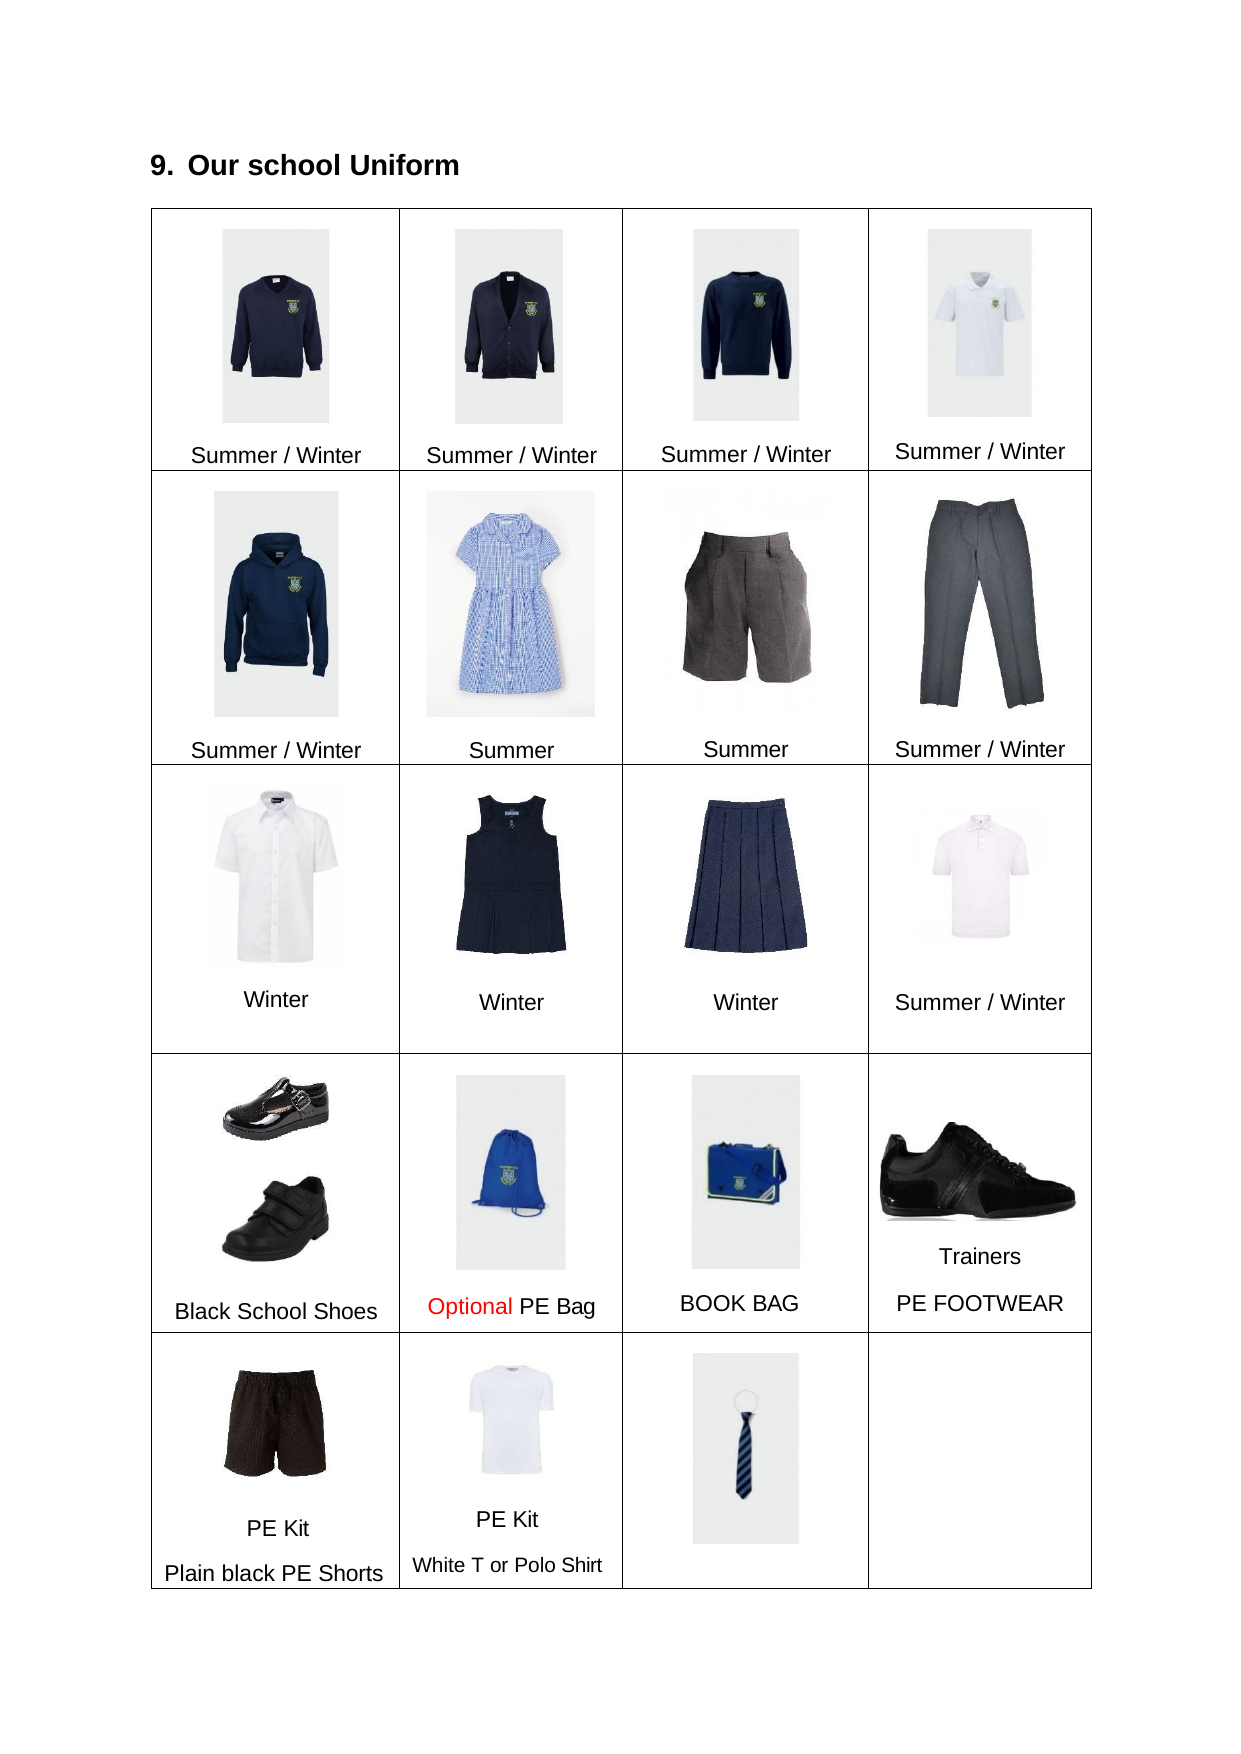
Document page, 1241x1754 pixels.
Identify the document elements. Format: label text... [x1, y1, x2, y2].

picture [222, 1364, 330, 1479]
picture [221, 1075, 329, 1141]
table_cell PE Kit Plain black PE Shorts [152, 1333, 399, 1588]
picture [454, 229, 567, 424]
table_cell Summer [400, 471, 622, 764]
table_header Summer / Winter [623, 209, 868, 470]
subtitle Our school Uniform [150, 148, 1163, 182]
table_cell Black School Shoes [152, 1054, 399, 1332]
picture [660, 491, 830, 714]
picture [915, 806, 1046, 944]
picture [919, 493, 1047, 712]
table_cell Winter [623, 765, 868, 1053]
picture [692, 1353, 803, 1544]
table_header Summer / Winter [869, 209, 1091, 470]
table_cell Optional PE Bag [400, 1054, 622, 1332]
picture [454, 791, 573, 959]
table_cell Winter [152, 765, 399, 1053]
table_cell Summer [623, 471, 868, 764]
picture [879, 1122, 1078, 1221]
picture [222, 229, 330, 423]
table_cell Summer / Winter [869, 471, 1091, 764]
picture [691, 229, 801, 421]
picture [426, 491, 595, 717]
picture [218, 1172, 331, 1264]
table_header Summer / Winter [152, 209, 399, 470]
picture [923, 229, 1036, 417]
table_cell Summer / Winter [869, 765, 1091, 1053]
table_cell [623, 1333, 868, 1588]
table_cell [869, 1333, 1091, 1588]
table_cell BOOK BAG [623, 1054, 868, 1332]
picture [455, 1075, 567, 1270]
picture [689, 1075, 805, 1269]
picture [677, 796, 808, 959]
picture [213, 491, 341, 717]
table_cell Winter [400, 765, 622, 1053]
picture [208, 786, 345, 967]
table_header Summer / Winter [400, 209, 622, 470]
picture [467, 1356, 555, 1483]
table_cell PE Kit White T or Polo Shirt [400, 1333, 622, 1588]
table_cell Trainers PE FOOTWEAR [869, 1054, 1091, 1332]
table_cell Summer / Winter [152, 471, 399, 764]
